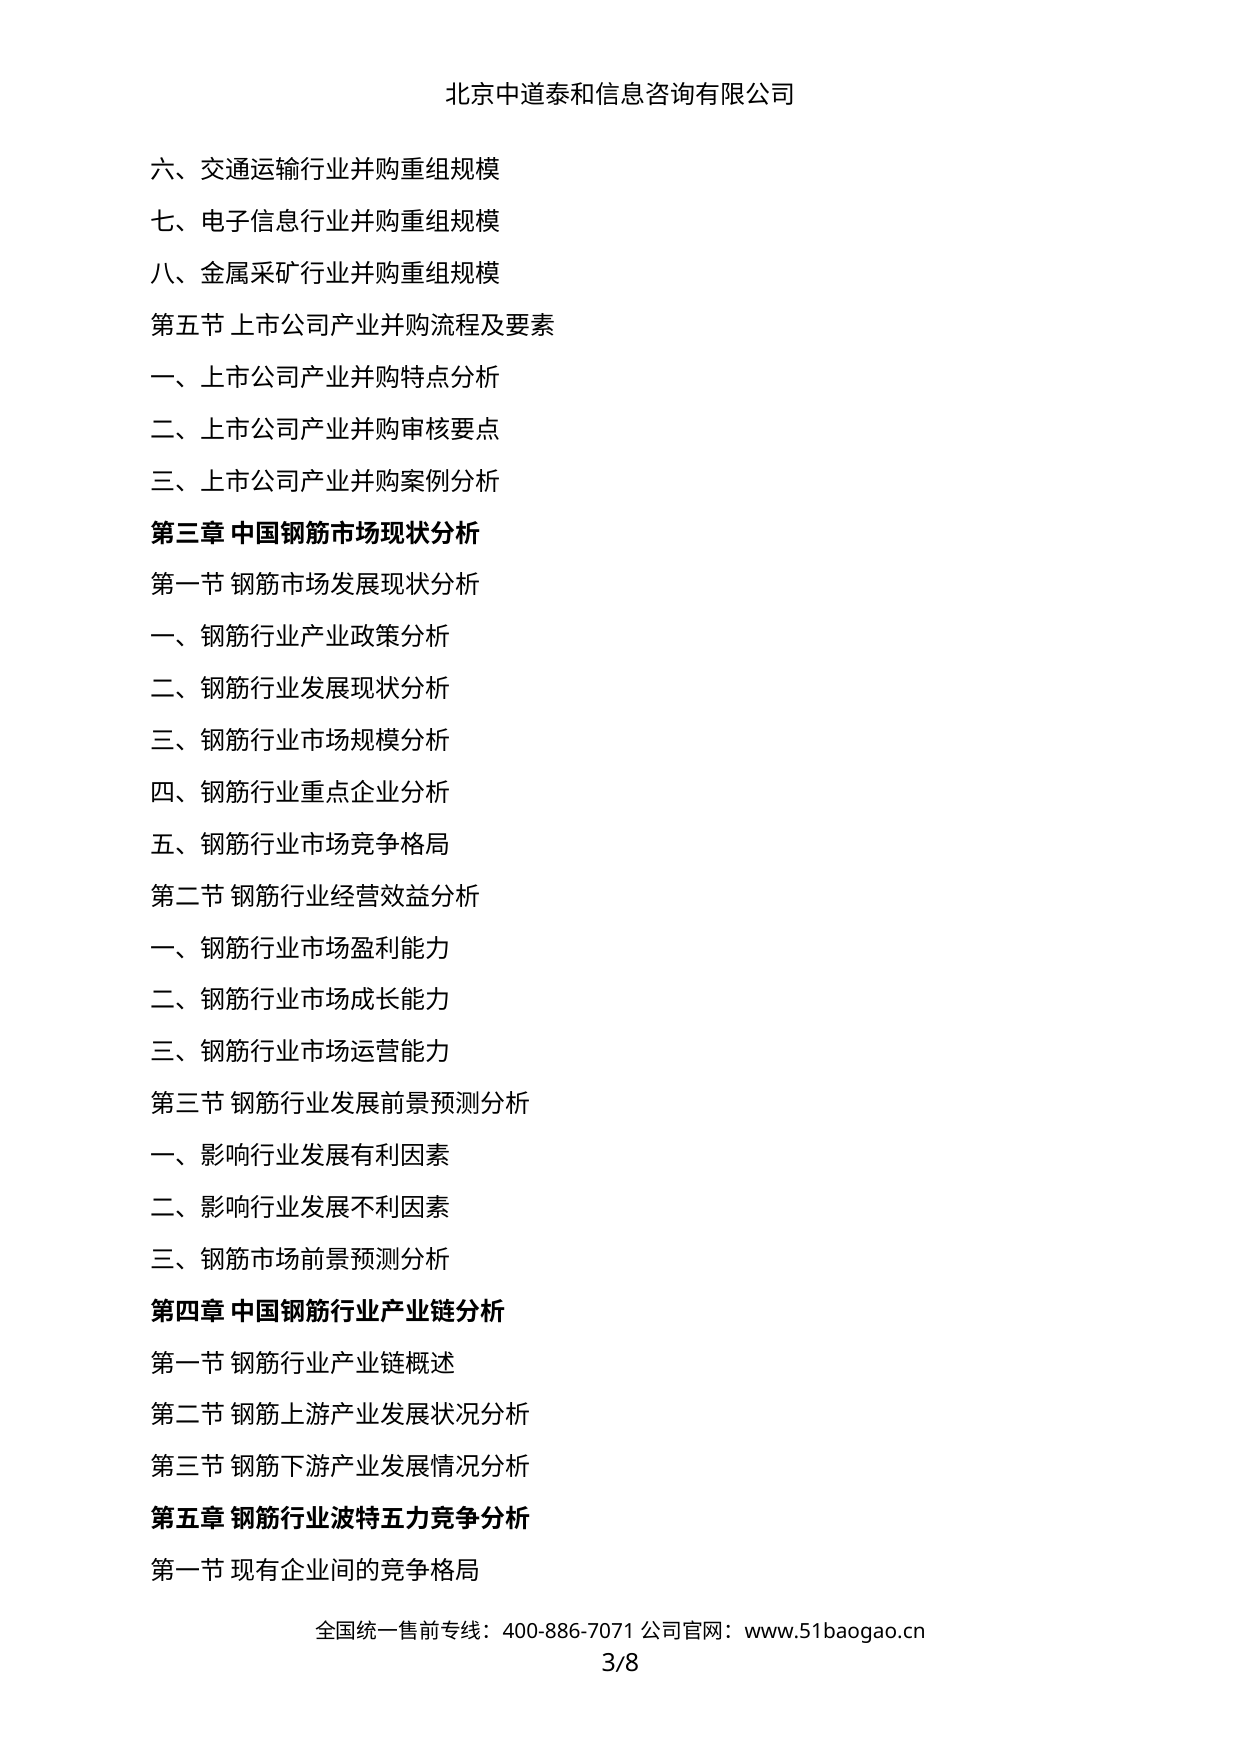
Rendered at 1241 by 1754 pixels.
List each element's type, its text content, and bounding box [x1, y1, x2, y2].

text 二、影响行业发展不利因素 [150, 1187, 1090, 1224]
text 一、上市公司产业并购特点分析 [150, 357, 1090, 394]
text 第五节 上市公司产业并购流程及要素 [150, 306, 1090, 342]
text 二、钢筋行业市场成长能力 [150, 980, 1090, 1016]
text 三、上市公司产业并购案例分析 [150, 461, 1090, 497]
text 第二节 钢筋行业经营效益分析 [150, 876, 1090, 912]
text 四、钢筋行业重点企业分析 [150, 772, 1090, 809]
text 一、影响行业发展有利因素 [150, 1136, 1090, 1172]
text 六、交通运输行业并购重组规模 [150, 150, 1090, 186]
text 第一节 钢筋行业产业链概述 [150, 1343, 1090, 1379]
text 三、钢筋行业市场运营能力 [150, 1032, 1090, 1068]
text 第一节 现有企业间的竞争格局 [150, 1551, 1090, 1587]
text 一、钢筋行业产业政策分析 [150, 617, 1090, 653]
text 二、上市公司产业并购审核要点 [150, 409, 1090, 446]
text 二、钢筋行业发展现状分析 [150, 669, 1090, 705]
text 七、电子信息行业并购重组规模 [150, 202, 1090, 238]
text 第五章 钢筋行业波特五力竞争分析 [150, 1499, 1090, 1535]
text 第三节 钢筋下游产业发展情况分析 [150, 1447, 1090, 1483]
text 第二节 钢筋上游产业发展状况分析 [150, 1395, 1090, 1431]
text 第一节 钢筋市场发展现状分析 [150, 565, 1090, 601]
text 第四章 中国钢筋行业产业链分析 [150, 1291, 1090, 1327]
text 第三节 钢筋行业发展前景预测分析 [150, 1084, 1090, 1120]
text 八、金属采矿行业并购重组规模 [150, 254, 1090, 290]
text 第三章 中国钢筋市场现状分析 [150, 513, 1090, 549]
text 三、钢筋市场前景预测分析 [150, 1239, 1090, 1276]
text 一、钢筋行业市场盈利能力 [150, 928, 1090, 964]
text 三、钢筋行业市场规模分析 [150, 721, 1090, 757]
text 五、钢筋行业市场竞争格局 [150, 824, 1090, 861]
